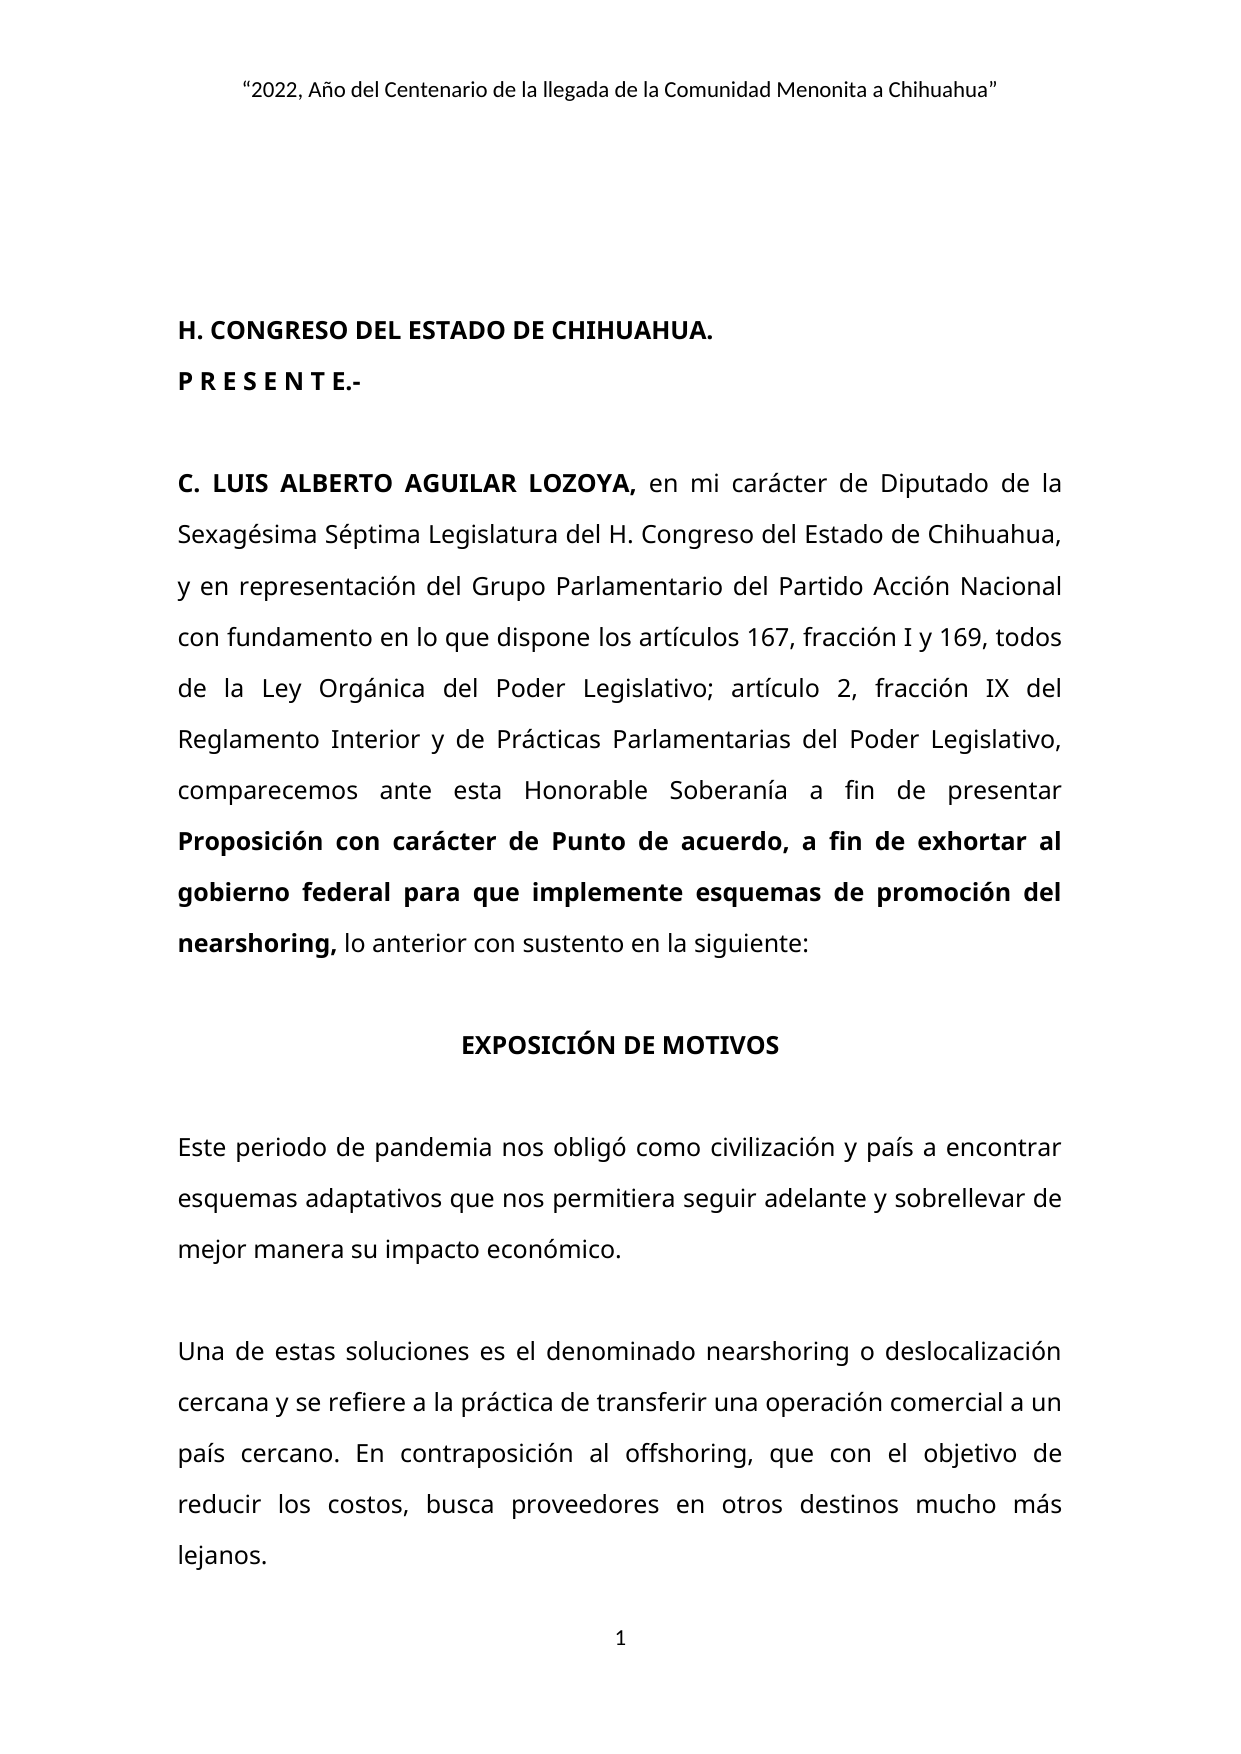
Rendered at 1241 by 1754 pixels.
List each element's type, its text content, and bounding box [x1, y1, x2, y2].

text P R E S E N T E.- [177, 364, 1063, 398]
text H. CONGRESO DEL ESTADO DE CHIHUAHUA. [177, 313, 1063, 347]
text EXPOSICIÓN DE MOTIVOS [177, 1028, 1063, 1062]
text C. LUIS ALBERTO AGUILAR LOZOYA, en mi carácter de Diputado de la Sexagésima Séptima Legislatura del H. Congreso del Estado de Chihuahua, y en representación del Grupo Parlamentario del Partido Acción Nacional con fundamento en lo que dispone los artículos 167, fracción I y 169, todos de la Ley Orgánica del Poder Legislativo; artículo 2, fracción IX del Reglamento Interior y de Prácticas Parlamentarias del Poder Legislativo, comparecemos ante esta Honorable Soberanía a fin de presentar Proposición con carácter de Punto de acuerdo, a fin de exhortar al gobierno federal para que implemente esquemas de promoción del nearshoring, lo anterior con sustento en la siguiente: [177, 466, 1063, 959]
text Una de estas soluciones es el denominado nearshoring o deslocalización cercana y se refiere a la práctica de transferir una operación comercial a un país cercano. En contraposición al offshoring, que con el objetivo de reducir los costos, busca proveedores en otros destinos mucho más lejanos. [177, 1334, 1063, 1572]
text Este periodo de pandemia nos obligó como civilización y país a encontrar esquemas adaptativos que nos permitiera seguir adelante y sobrellevar de mejor manera su impacto económico. [177, 1130, 1063, 1266]
